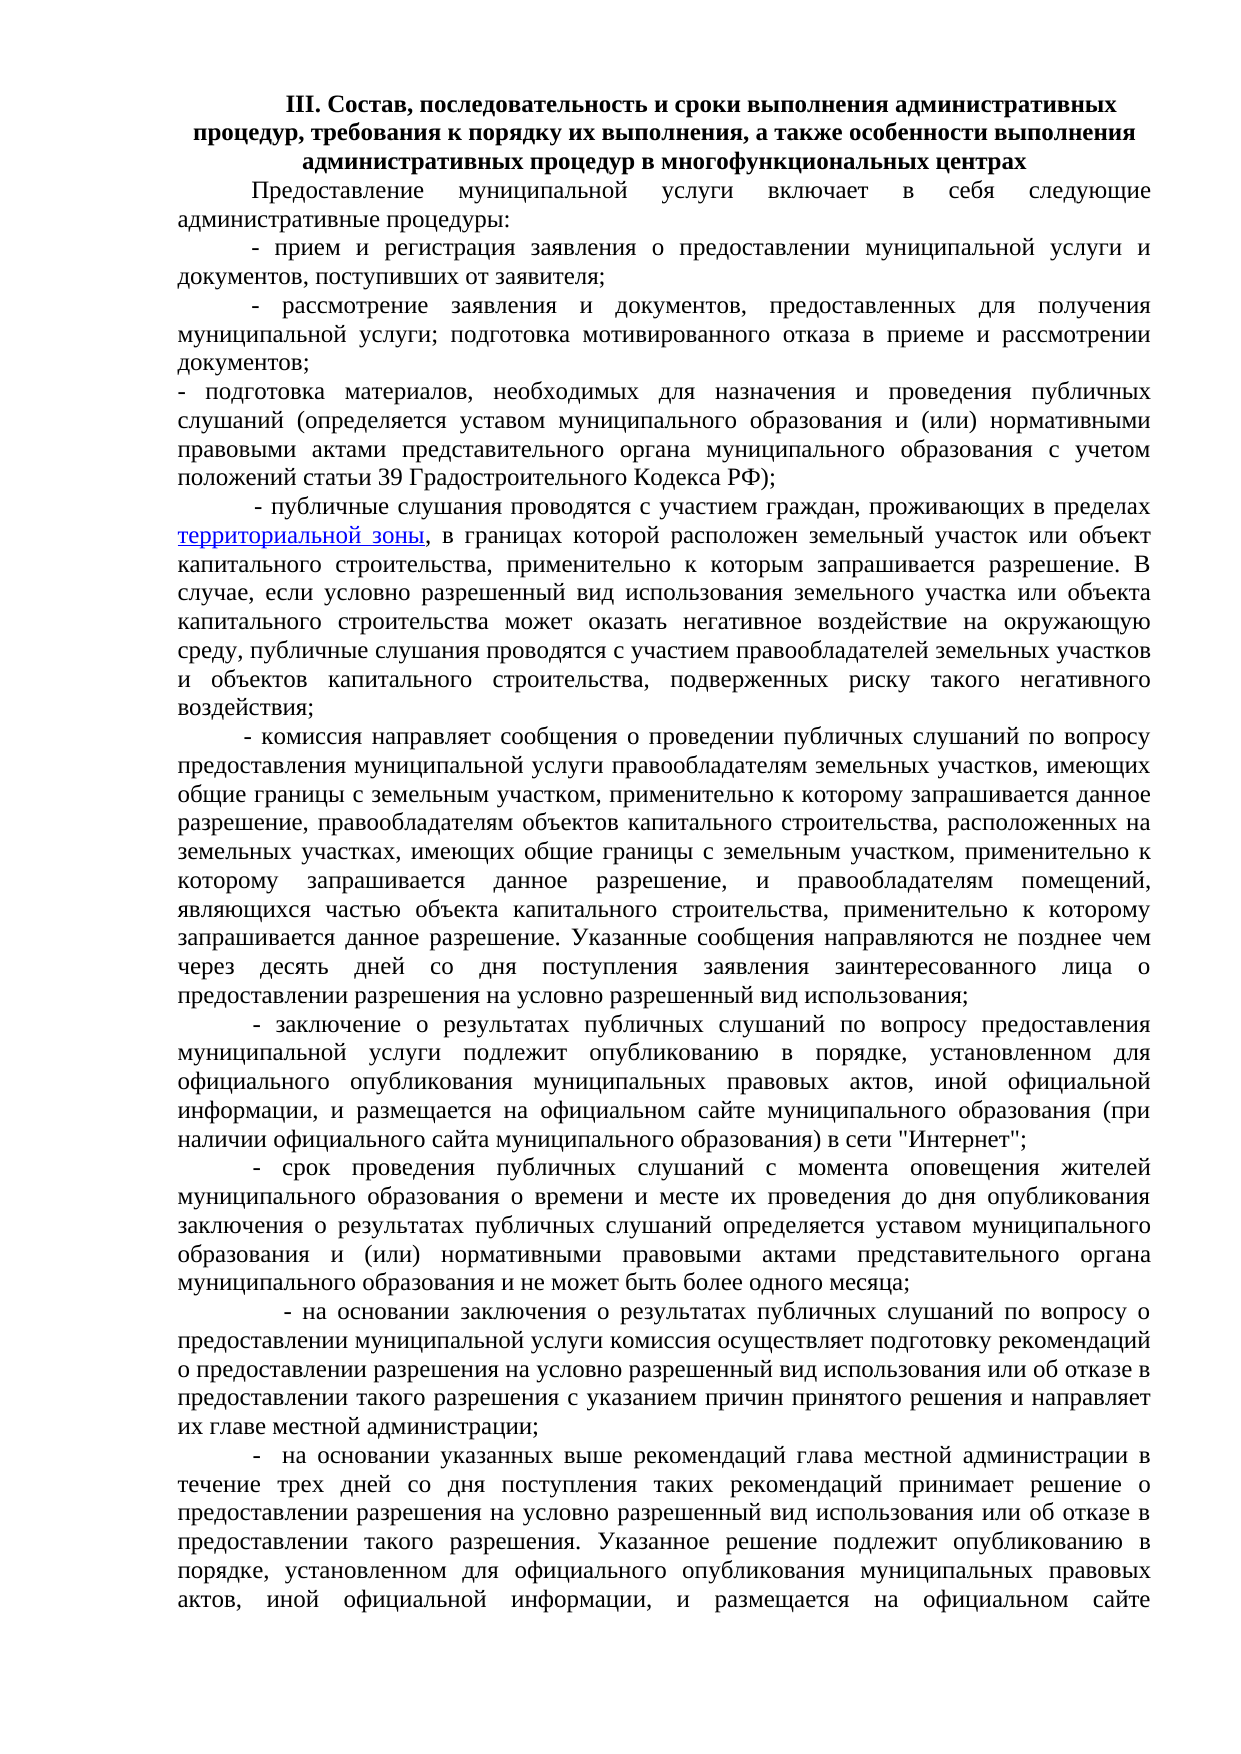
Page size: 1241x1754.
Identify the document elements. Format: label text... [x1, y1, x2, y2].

text Предоставление муниципальной услуги включает в себя следующие административные процедуры: [177, 175, 1152, 232]
text - рассмотрение заявления и документов, предоставленных для получения муниципальной услуги; подготовка мотивированного отказа в приеме и рассмотрении документов; [177, 290, 1152, 376]
text - прием и регистрация заявления о предоставлении муниципальной услуги и документов, поступивших от заявителя; [177, 232, 1152, 290]
text - публичные слушания проводятся с участием граждан, проживающих в пределах территориальной зоны, в границах которой расположен земельный участок или объект капитального строительства, применительно к которым запрашивается разрешение. В случае, если условно разрешенный вид использования земельного участка или объекта капитального строительства может оказать негативное воздействие на окружающую среду, публичные слушания проводятся с участием правообладателей земельных участков и объектов капитального строительства, подверженных риску такого негативного воздействия; [177, 491, 1152, 721]
text - комиссия направляет сообщения о проведении публичных слушаний по вопросу предоставления муниципальной услуги правообладателям земельных участков, имеющих общие границы с земельным участком, применительно к которому запрашивается данное разрешение, правообладателям объектов капитального строительства, расположенных на земельных участках, имеющих общие границы с земельным участком, применительно к которому запрашивается данное разрешение, и правообладателям помещений, являющихся частью объекта капитального строительства, применительно к которому запрашивается данное разрешение. Указанные сообщения направляются не позднее чем через десять дней со дня поступления заявления заинтересованного лица о предоставлении разрешения на условно разрешенный вид использования; [177, 721, 1152, 1009]
text - заключение о результатах публичных слушаний по вопросу предоставления муниципальной услуги подлежит опубликованию в порядке, установленном для официального опубликования муниципальных правовых актов, иной официальной информации, и размещается на официальном сайте муниципального образования (при наличии официального сайта муниципального образования) в сети "Интернет"; [177, 1009, 1152, 1152]
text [177, 1440, 1152, 1612]
text - подготовка материалов, необходимых для назначения и проведения публичных слушаний (определяется уставом муниципального образования и (или) нормативными правовыми актами представительного органа муниципального образования с учетом положений статьи 39 Градостроительного Кодекса РФ); [177, 376, 1152, 491]
text - на основании заключения о результатах публичных слушаний по вопросу о предоставлении муниципальной услуги комиссия осуществляет подготовку рекомендаций о предоставлении разрешения на условно разрешенный вид использования или об отказе в предоставлении такого разрешения с указанием причин принятого решения и направляет их главе местной администрации; [177, 1296, 1152, 1440]
text - срок проведения публичных слушаний с момента оповещения жителей муниципального образования о времени и месте их проведения до дня опубликования заключения о результатах публичных слушаний определяется уставом муниципального образования и (или) нормативными правовыми актами представительного органа муниципального образования и не может быть более одного месяца; [177, 1152, 1152, 1296]
text III. Состав, последовательность и сроки выполнения административных процедур, требования к порядку их выполнения, а также особенности выполнения административных процедур в многофункциональных центрах [177, 89, 1152, 175]
